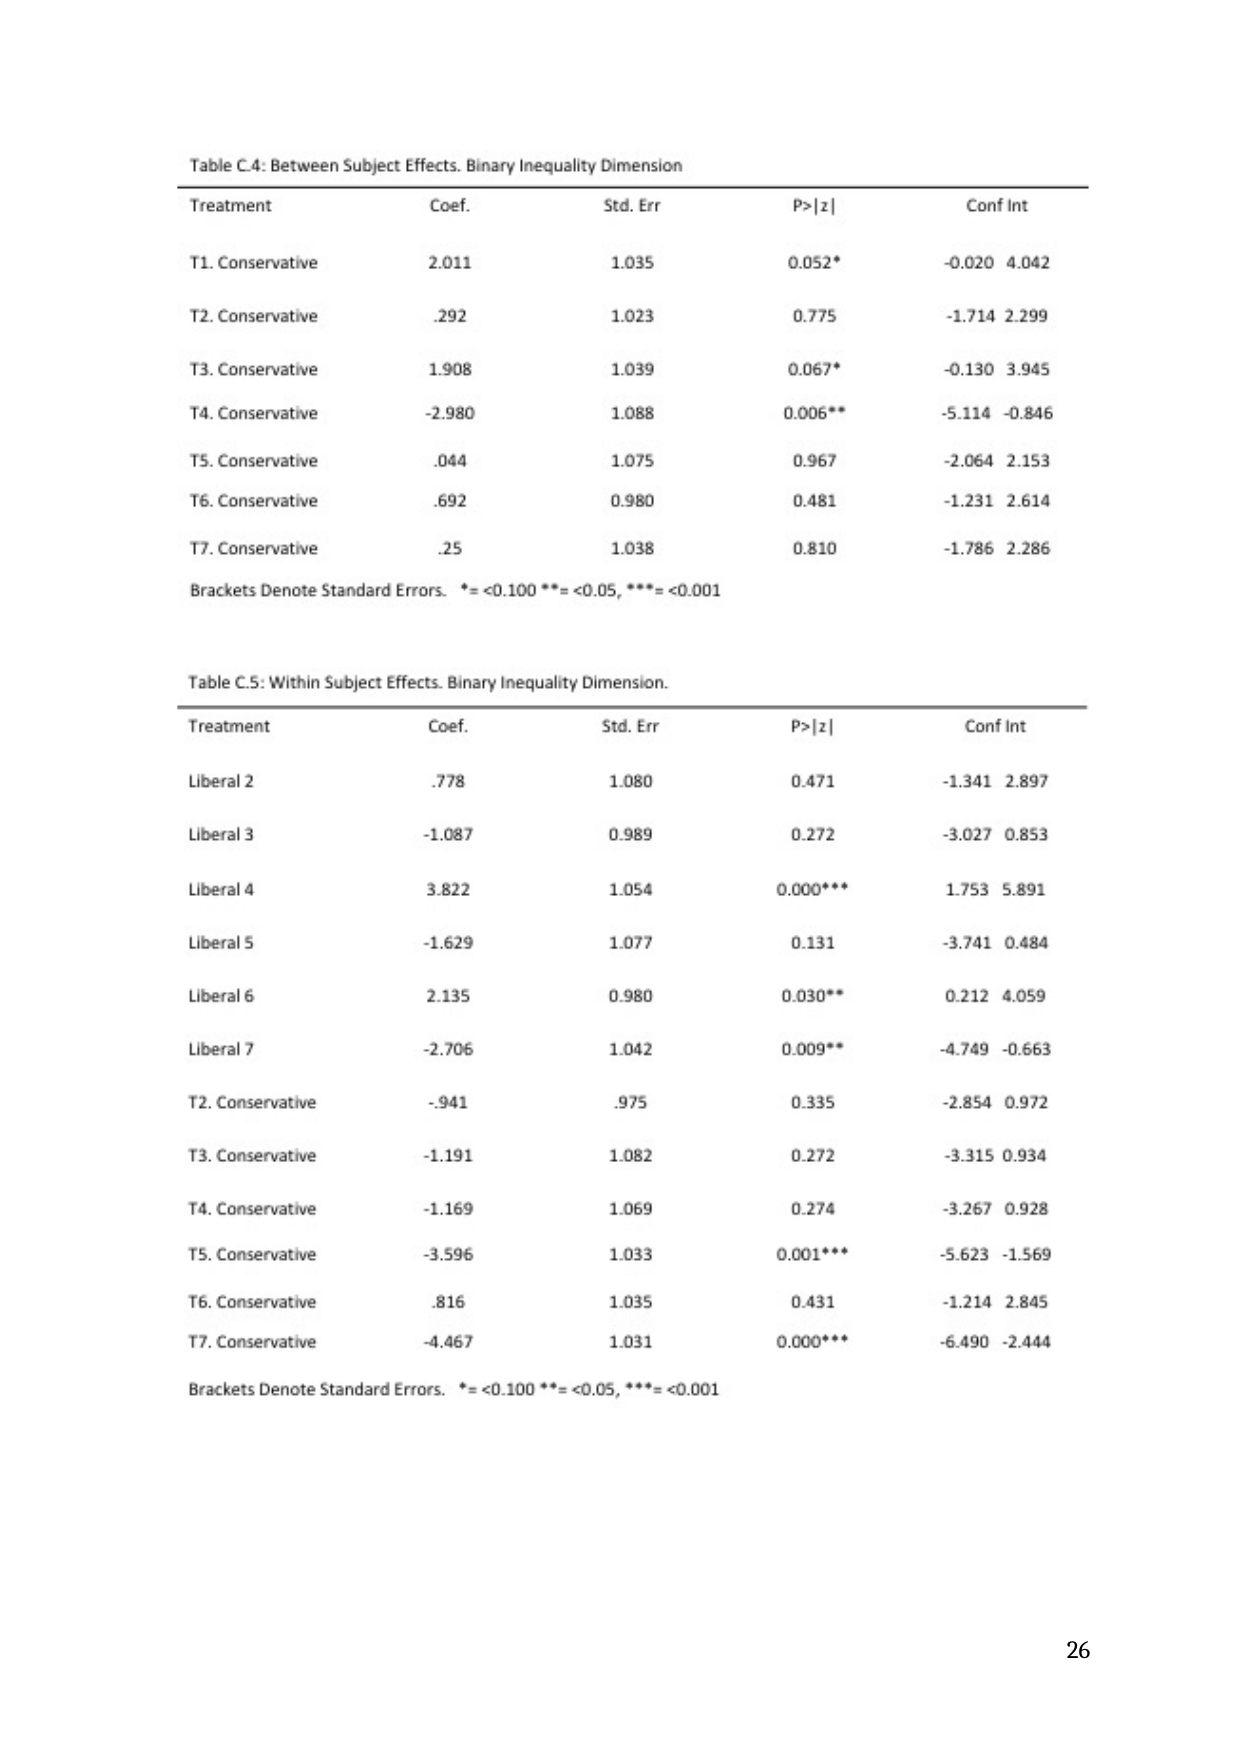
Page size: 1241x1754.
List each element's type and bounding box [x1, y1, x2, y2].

picture [177, 150, 1090, 610]
picture [177, 666, 1090, 1409]
